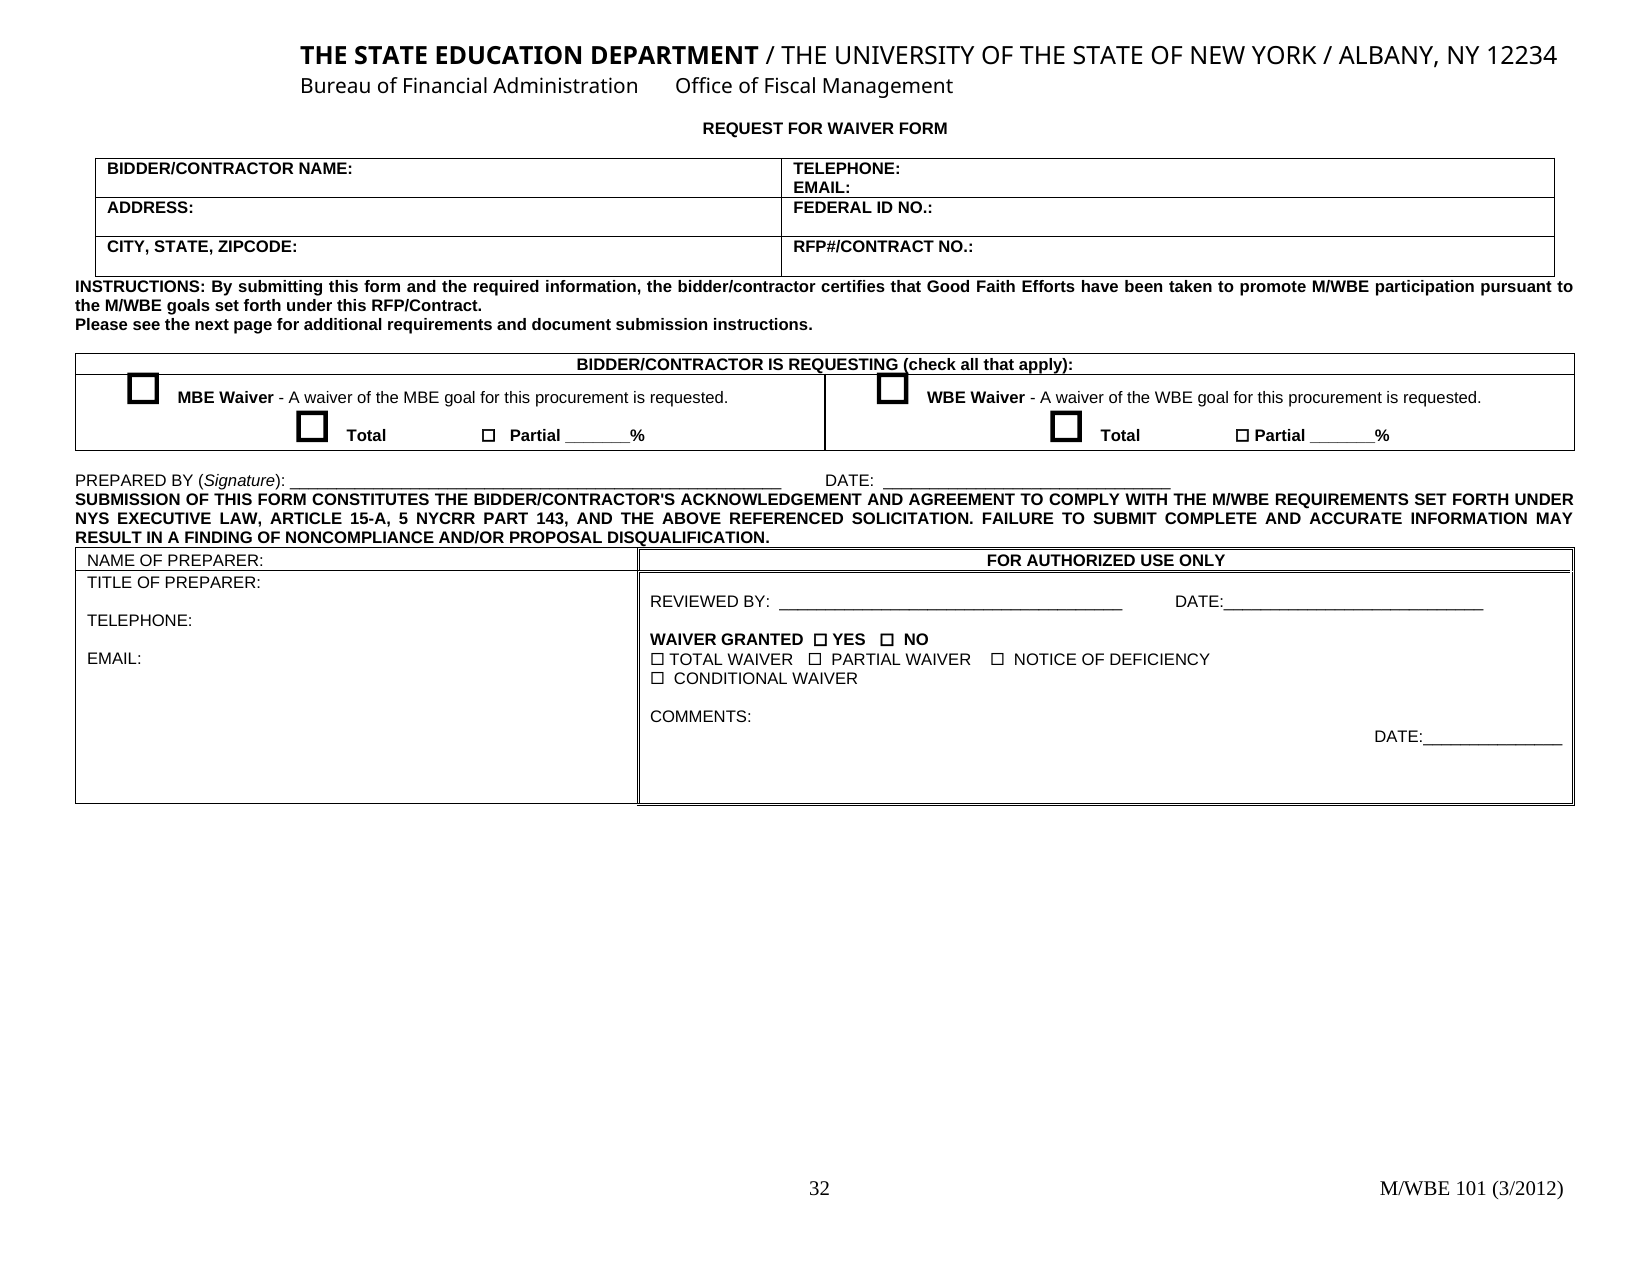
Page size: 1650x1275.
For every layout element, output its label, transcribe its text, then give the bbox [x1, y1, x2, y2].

text PREPARED BY (Signature): _____________________________________________________ DATE: _______________________________ [75, 471, 1575, 490]
table_cell REVIEWED BY: _____________________________________ DATE:____________________________ WAIVER GRANTED YES NO TOTAL WAIVER PARTIAL WAIVER NOTICE OF DEFICIENCY CONDITIONAL WAIVER COMMENTS: DATE:_______________ [640, 570, 1572, 803]
table_header BIDDER/CONTRACTOR IS REQUESTING (check all that apply): [76, 354, 1574, 373]
table_cell WBE Waiver - A waiver of the WBE goal for this procurement is requested. Total Partial _______% [826, 375, 1574, 450]
table_cell MBE Waiver - A waiver of the MBE goal for this procurement is requested. Total Partial _______% [76, 375, 824, 450]
table_header BIDDER/CONTRACTOR NAME: [96, 159, 781, 197]
table_cell FEDERAL ID NO.: [782, 198, 1554, 236]
text Please see the next page for additional requirements and document submission instructions. [75, 315, 1575, 334]
text SUBMISSION OF THIS FORM CONSTITUTES THE BIDDER/CONTRACTOR'S ACKNOWLEDGEMENT AND AGREEMENT TO COMPLY WITH THE M/WBE REQUIREMENTS SET FORTH UNDER NYS EXECUTIVE LAW, ARTICLE 15-A, 5 NYCRR PART 143, AND THE ABOVE REFERENCED SOLICITATION. FAILURE TO SUBMIT COMPLETE AND ACCURATE INFORMATION MAY RESULT IN A FINDING OF NONCOMPLIANCE AND/OR PROPOSAL DISQUALIFICATION. [75, 490, 1575, 547]
table_cell ADDRESS: [96, 198, 781, 236]
table_cell CITY, STATE, ZIPCODE: [96, 237, 781, 276]
table_cell TITLE OF PREPARER: TELEPHONE: EMAIL: [76, 571, 637, 803]
table_header NAME OF PREPARER: [76, 548, 637, 569]
table_cell RFP#/CONTRACT NO.: [782, 237, 1554, 276]
table_header FOR AUTHORIZED USE ONLY [640, 550, 1572, 569]
table_header TELEPHONE: EMAIL: [782, 159, 1554, 197]
text INSTRUCTIONS: By submitting this form and the required information, the bidder/contractor certifies that Good Faith Efforts have been taken to promote M/WBE participation pursuant to the M/WBE goals set forth under this RFP/Contract. [75, 277, 1575, 315]
text REQUEST FOR WAIVER FORM [75, 119, 1575, 138]
